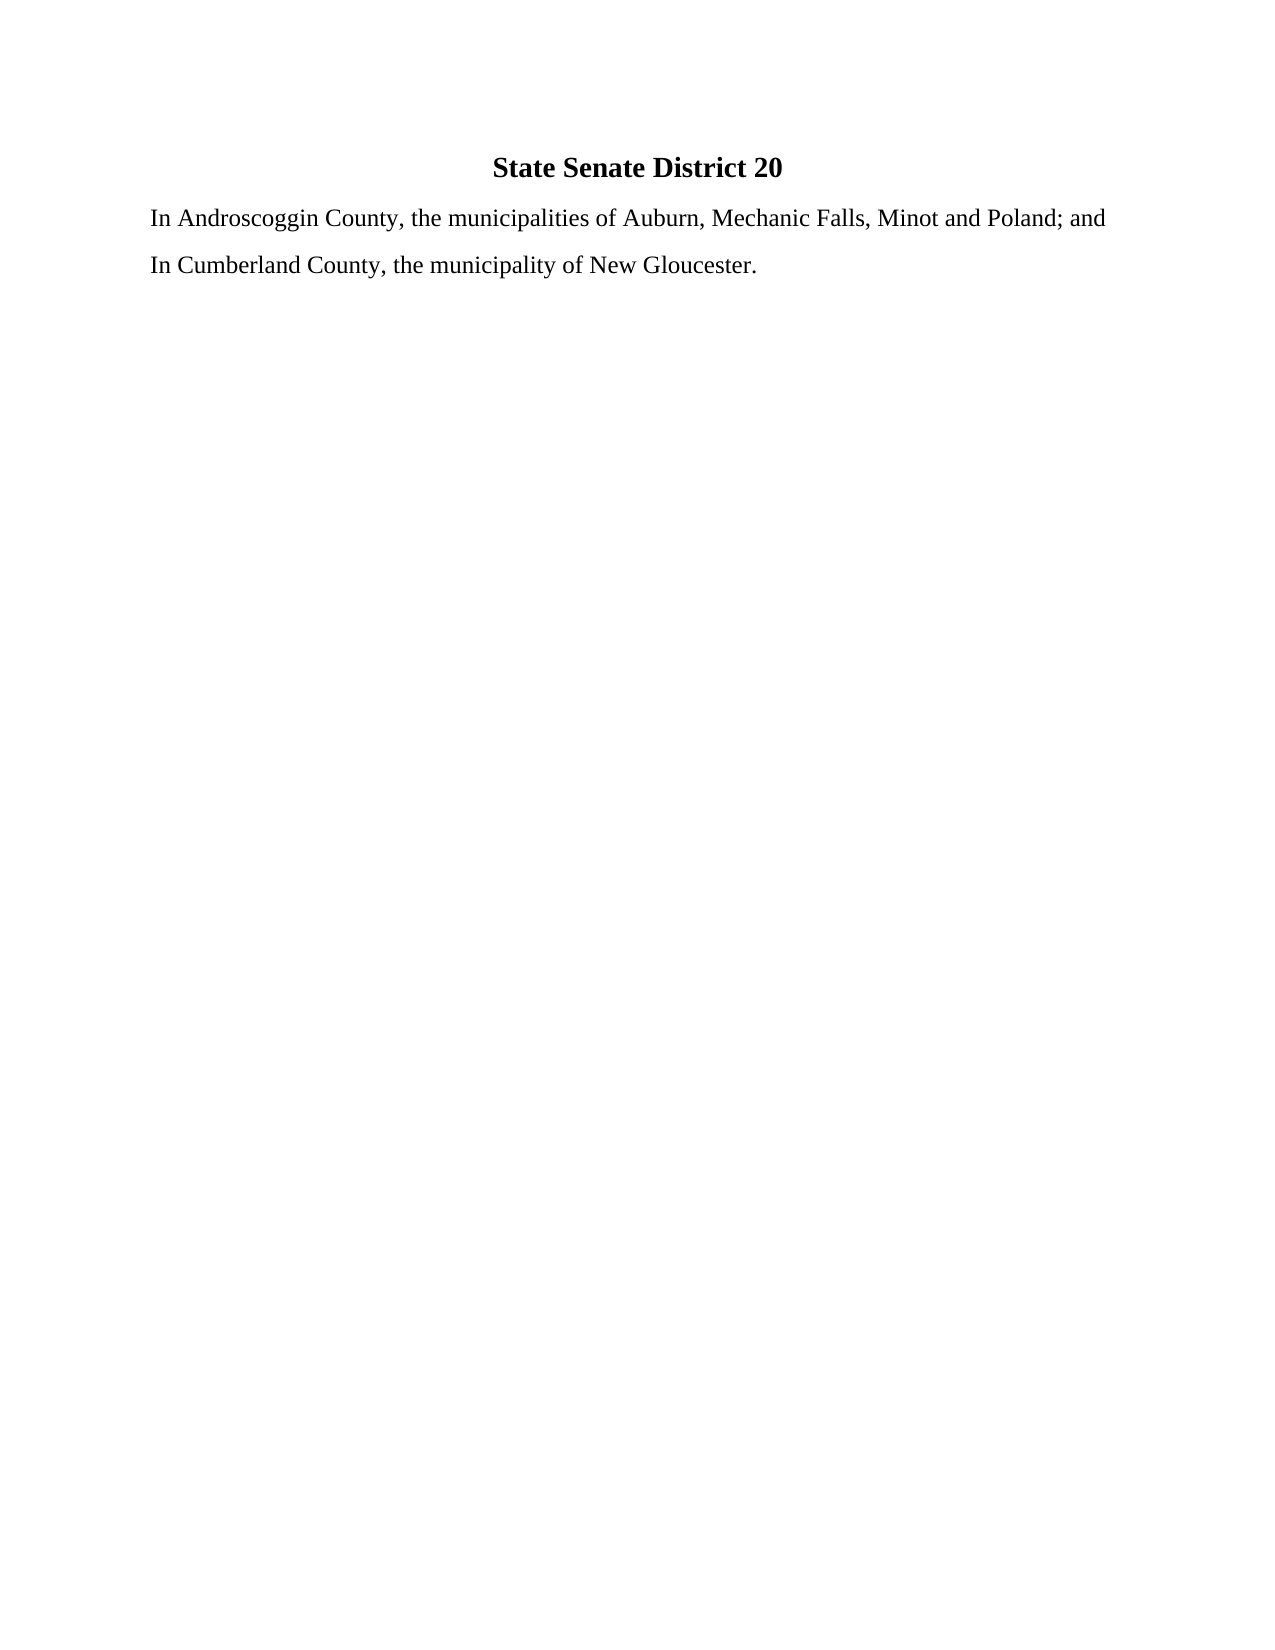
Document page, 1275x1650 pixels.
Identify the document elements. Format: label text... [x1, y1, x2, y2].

text In Androscoggin County, the municipalities of Auburn, Mechanic Falls, Minot and Poland; and [150, 203, 1125, 231]
text State Senate District 20 [150, 150, 1125, 183]
text In Cumberland County, the municipality of New Gloucester. [150, 251, 1125, 279]
